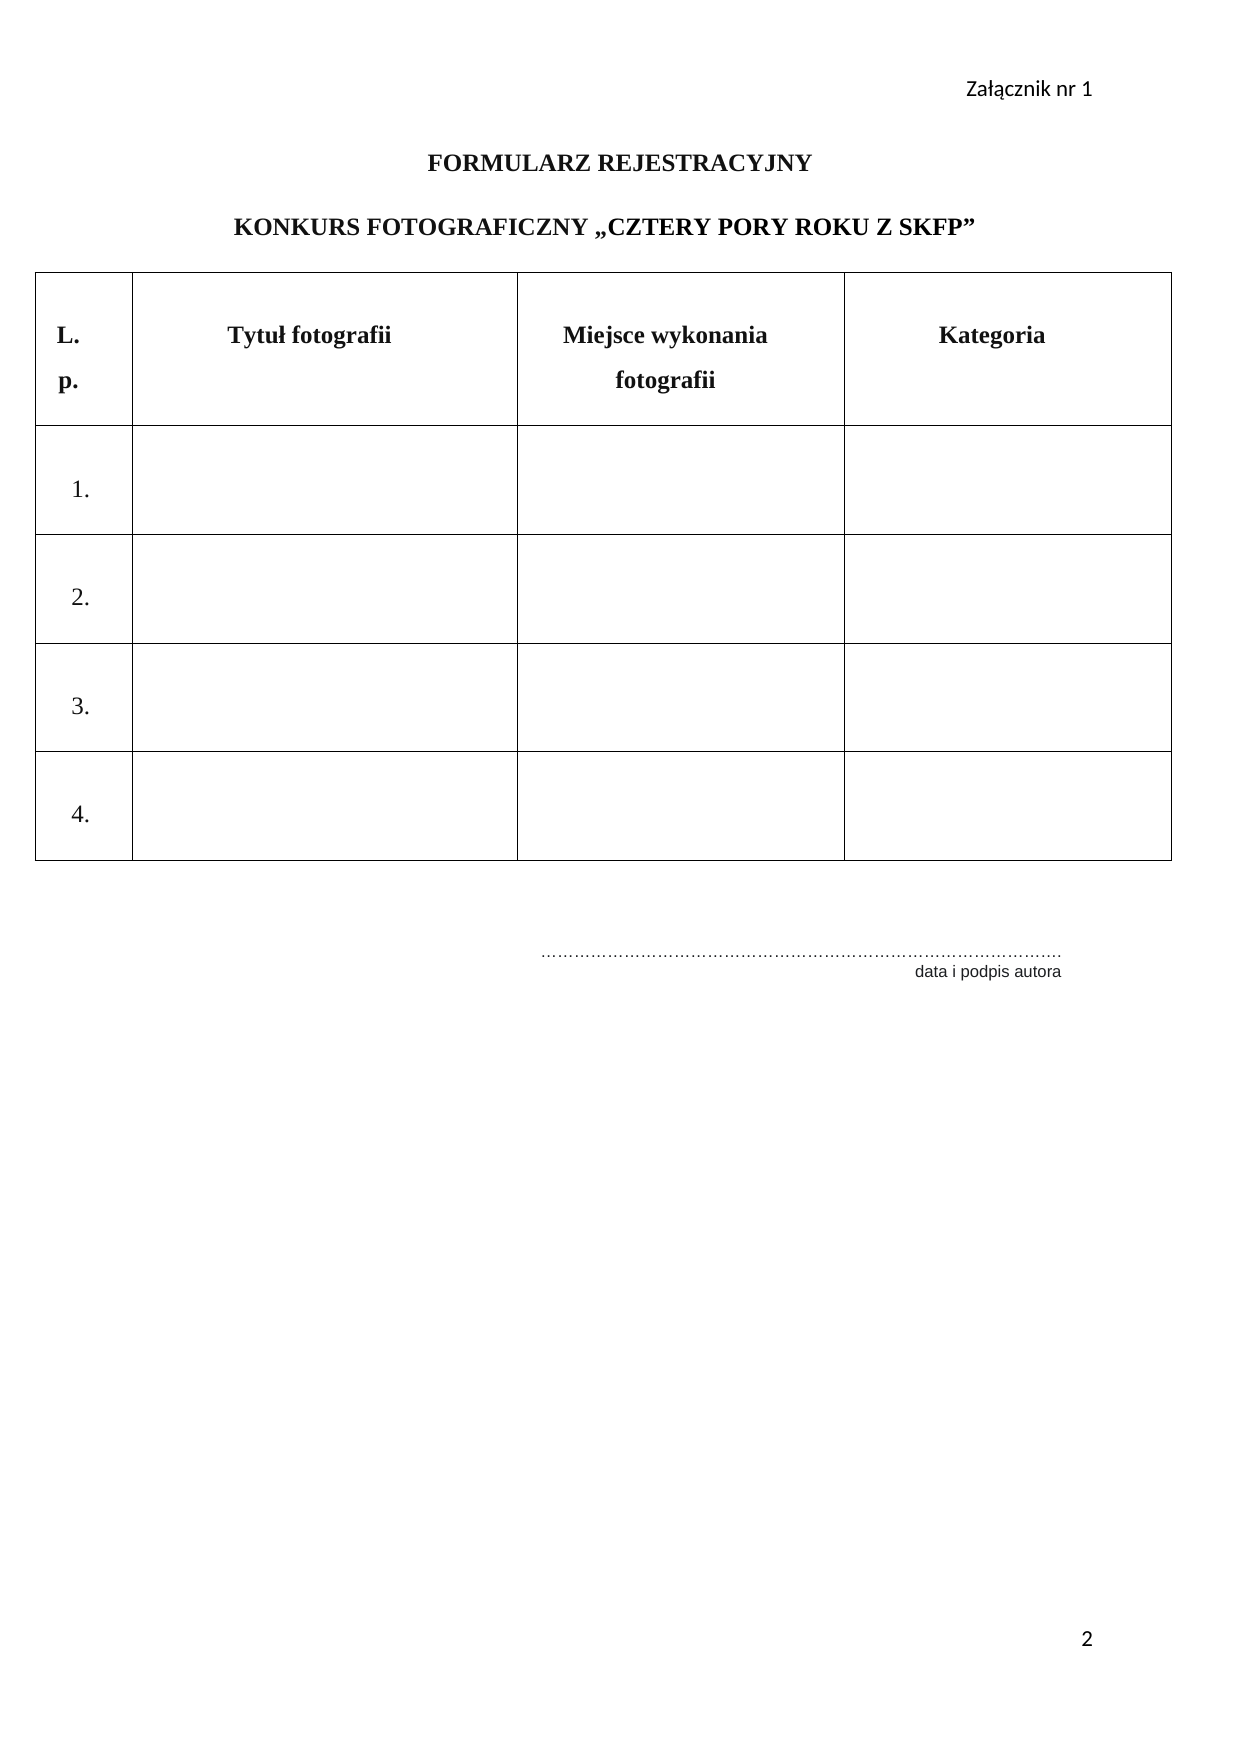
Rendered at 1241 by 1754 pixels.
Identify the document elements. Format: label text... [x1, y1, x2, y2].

table_header Tytuł fotografii [133, 273, 517, 425]
table_cell [133, 644, 517, 751]
table_cell [845, 426, 1171, 534]
table_cell [133, 752, 517, 859]
table_cell 3. [36, 644, 132, 751]
table_cell [845, 644, 1171, 751]
table_cell [845, 752, 1171, 859]
table_cell 4. [36, 752, 132, 859]
table_cell [518, 535, 844, 642]
table_cell [518, 426, 844, 534]
table_cell [518, 752, 844, 859]
table_cell 2. [36, 535, 132, 642]
table_cell [133, 535, 517, 642]
table_cell [518, 644, 844, 751]
table_header Kategoria [845, 273, 1171, 425]
table_cell [845, 535, 1171, 642]
table_header Miejsce wykonania fotografii [518, 273, 844, 425]
table_cell 1. [36, 426, 132, 534]
text KONKURS FOTOGRAFICZNY „CZTERY PORY ROKU Z SKFP” [148, 212, 1061, 241]
text …………………………………………………………………………………. data i podpis autora [148, 942, 915, 981]
table_header L. p. [36, 273, 132, 425]
text FORMULARZ REJESTRACYJNY [148, 148, 1093, 176]
table_cell [133, 426, 517, 534]
